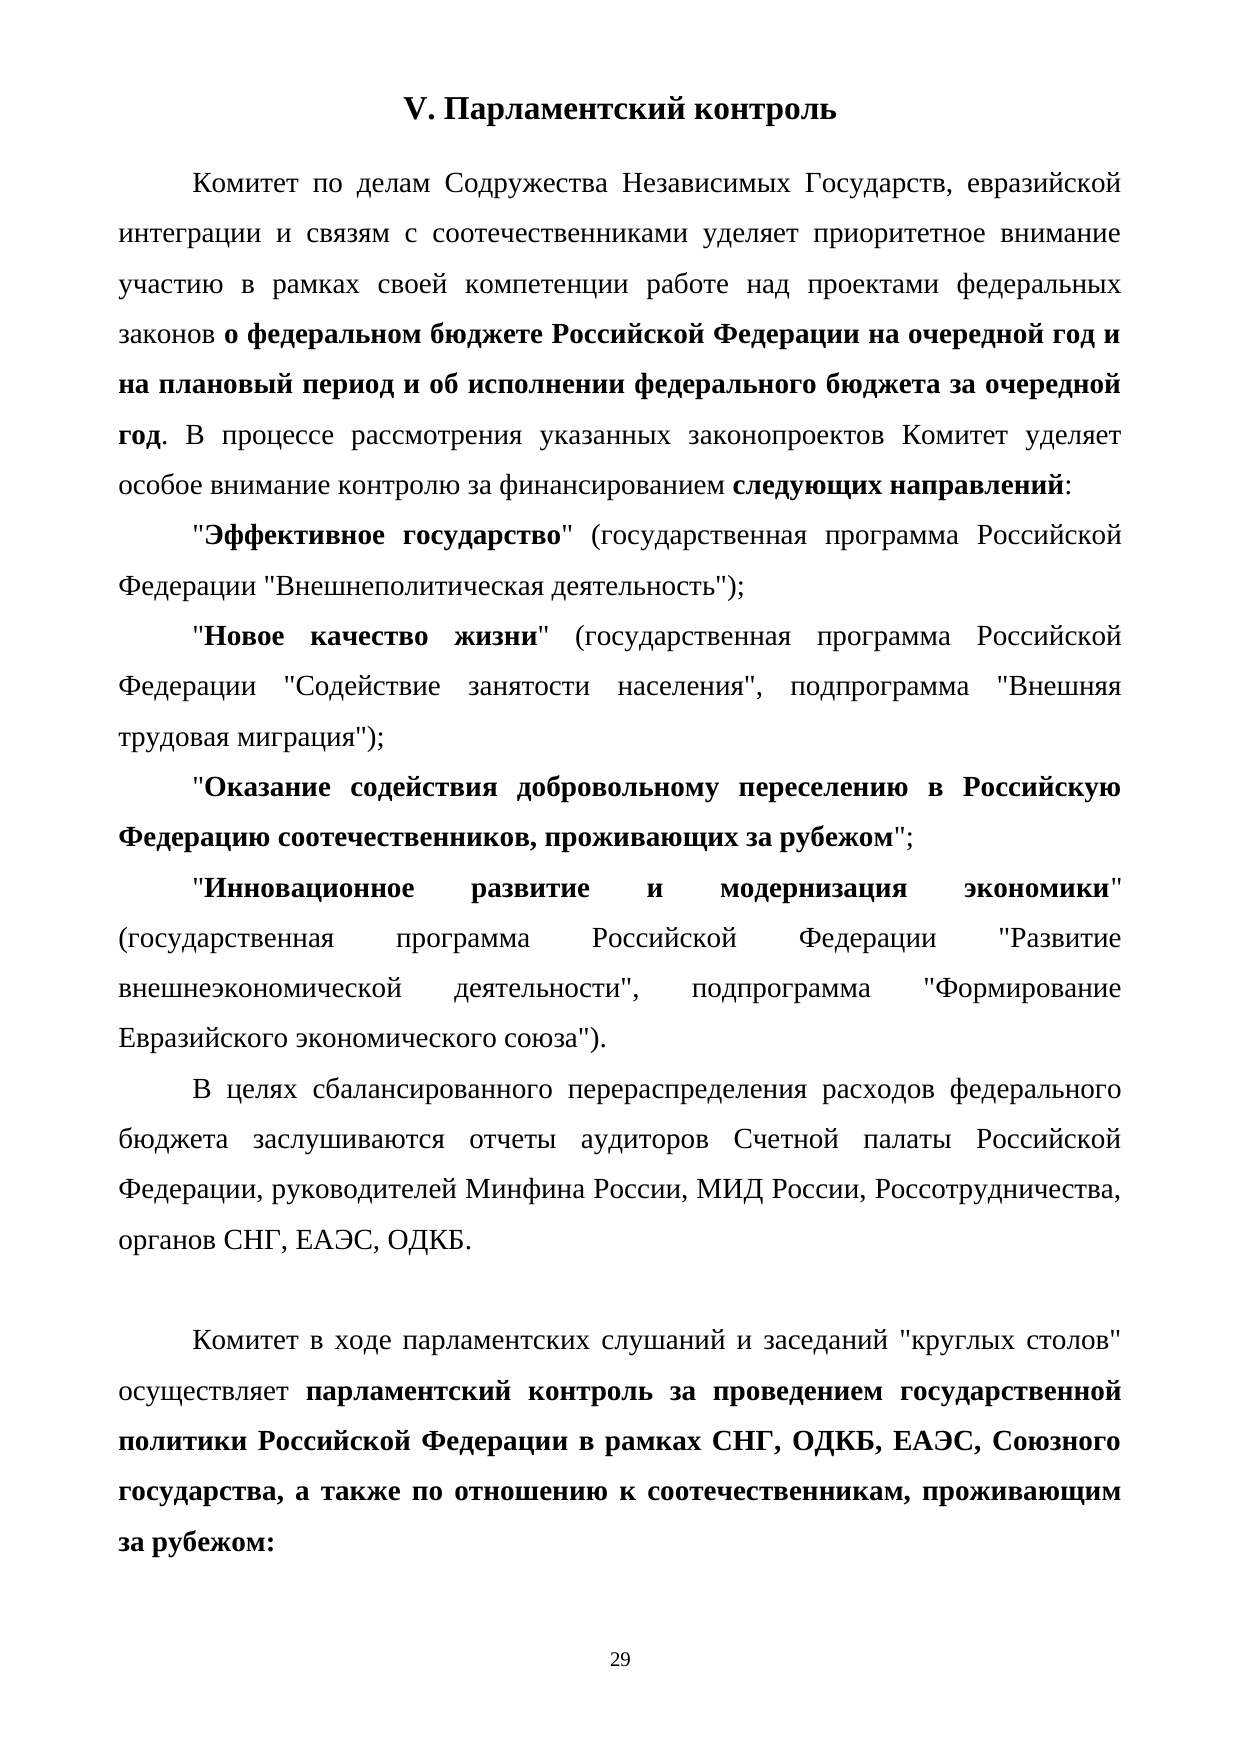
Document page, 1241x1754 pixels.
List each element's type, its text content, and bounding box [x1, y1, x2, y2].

text "Инновационное развитие и модернизация экономики" (государственная программа Российской Федерации "Развитие внешнеэкономической деятельности", подпрограмма "Формирование Евразийского экономического союза"). [118, 870, 1122, 1054]
text "Эффективное государство" (государственная программа Российской Федерации "Внешнеполитическая деятельность"); [118, 517, 1122, 601]
text Комитет в ходе парламентских слушаний и заседаний "круглых столов" осуществляет парламентский контроль за проведением государственной политики Российской Федерации в рамках СНГ, ОДКБ, ЕАЭС, Союзного государства, а также по отношению к соотечественникам, проживающим за рубежом: [118, 1322, 1122, 1557]
text Комитет по делам Содружества Независимых Государств, евразийской интеграции и связям с соотечественниками уделяет приоритетное внимание участию в рамках своей компетенции работе над проектами федеральных законов о федеральном бюджете Российской Федерации на очередной год и на плановый период и об исполнении федерального бюджета за очередной год. В процессе рассмотрения указанных законопроектов Комитет уделяет особое внимание контролю за финансированием следующих направлений: [118, 165, 1122, 501]
text V. Парламентский контроль [118, 89, 1122, 127]
text В целях сбалансированного перераспределения расходов федерального бюджета заслушиваются отчеты аудиторов Счетной палаты Российской Федерации, руководителей Минфина России, МИД России, Россотрудничества, органов СНГ, ЕАЭС, ОДКБ. [118, 1071, 1122, 1255]
text "Оказание содействия добровольному переселению в Российскую Федерацию соотечественников, проживающих за рубежом"; [118, 769, 1122, 853]
text "Новое качество жизни" (государственная программа Российской Федерации "Содействие занятости населения", подпрограмма "Внешняя трудовая миграция"); [118, 618, 1122, 752]
